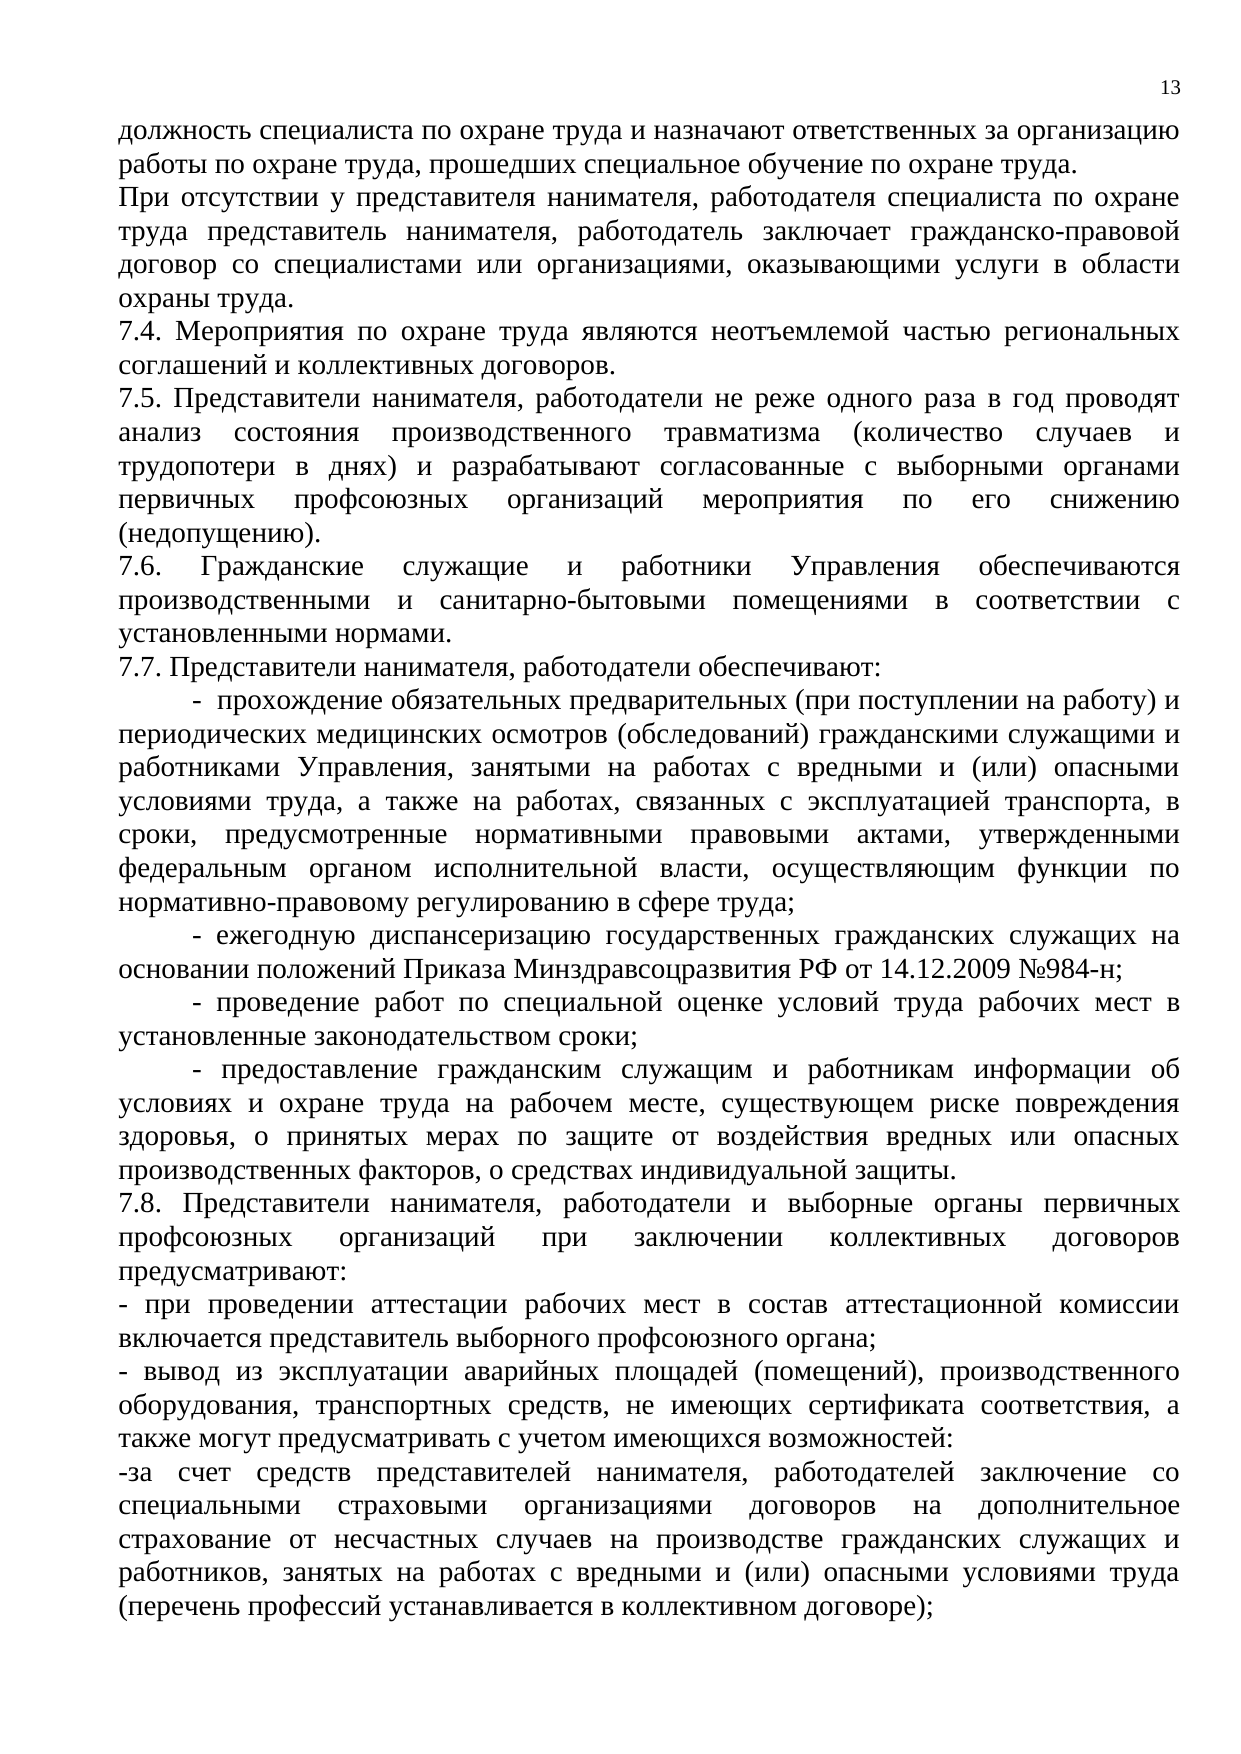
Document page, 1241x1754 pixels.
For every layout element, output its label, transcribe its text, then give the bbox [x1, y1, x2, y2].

text 7.7. Представители нанимателя, работодатели обеспечивают: [118, 649, 1181, 682]
text - предоставление гражданским служащим и работникам информации об условиях и охране труда на рабочем месте, существующем риске повреждения здоровья, о принятых мерах по защите от воздействия вредных или опасных производственных факторов, о средствах индивидуальной защиты. [118, 1051, 1181, 1186]
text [118, 112, 1181, 179]
text 7.4. Мероприятия по охране труда являются неотъемлемой частью региональных соглашений и коллективных договоров. [118, 313, 1181, 381]
text 7.5. Представители нанимателя, работодатели не реже одного раза в год проводят анализ состояния производственного травматизма (количество случаев и трудопотери в днях) и разрабатывают согласованные с выборными органами первичных профсоюзных организаций мероприятия по его снижению (недопущению). [118, 381, 1181, 548]
text - при проведении аттестации рабочих мест в состав аттестационной комиссии включается представитель выборного профсоюзного органа; [118, 1286, 1181, 1353]
text При отсутствии у представителя нанимателя, работодателя специалиста по охране труда представитель нанимателя, работодатель заключает гражданско-правовой договор со специалистами или организациями, оказывающими услуги в области охраны труда. [118, 179, 1181, 313]
text - ежегодную диспансеризацию государственных гражданских служащих на основании положений Приказа Минздравсоцразвития РФ от 14.12.2009 №984-н; [118, 917, 1181, 984]
text 7.6. Гражданские служащие и работники Управления обеспечиваются производственными и санитарно-бытовыми помещениями в соответствии с установленными нормами. [118, 548, 1181, 649]
text 7.8. Представители нанимателя, работодатели и выборные органы первичных профсоюзных организаций при заключении коллективных договоров предусматривают: [118, 1186, 1181, 1286]
text - прохождение обязательных предварительных (при поступлении на работу) и периодических медицинских осмотров (обследований) гражданскими служащими и работниками Управления, занятыми на работах с вредными и (или) опасными условиями труда, а также на работах, связанных с эксплуатацией транспорта, в сроки, предусмотренные нормативными правовыми актами, утвержденными федеральным органом исполнительной власти, осуществляющим функции по нормативно-правовому регулированию в сфере труда; [118, 682, 1181, 917]
text -за счет средств представителей нанимателя, работодателей заключение со специальными страховыми организациями договоров на дополнительное страхование от несчастных случаев на производстве гражданских служащих и работников, занятых на работах с вредными и (или) опасными условиями труда (перечень профессий устанавливается в коллективном договоре); [118, 1454, 1181, 1622]
text - вывод из эксплуатации аварийных площадей (помещений), производственного оборудования, транспортных средств, не имеющих сертификата соответствия, а также могут предусматривать с учетом имеющихся возможностей: [118, 1353, 1181, 1454]
text - проведение работ по специальной оценке условий труда рабочих мест в установленные законодательством сроки; [118, 984, 1181, 1051]
